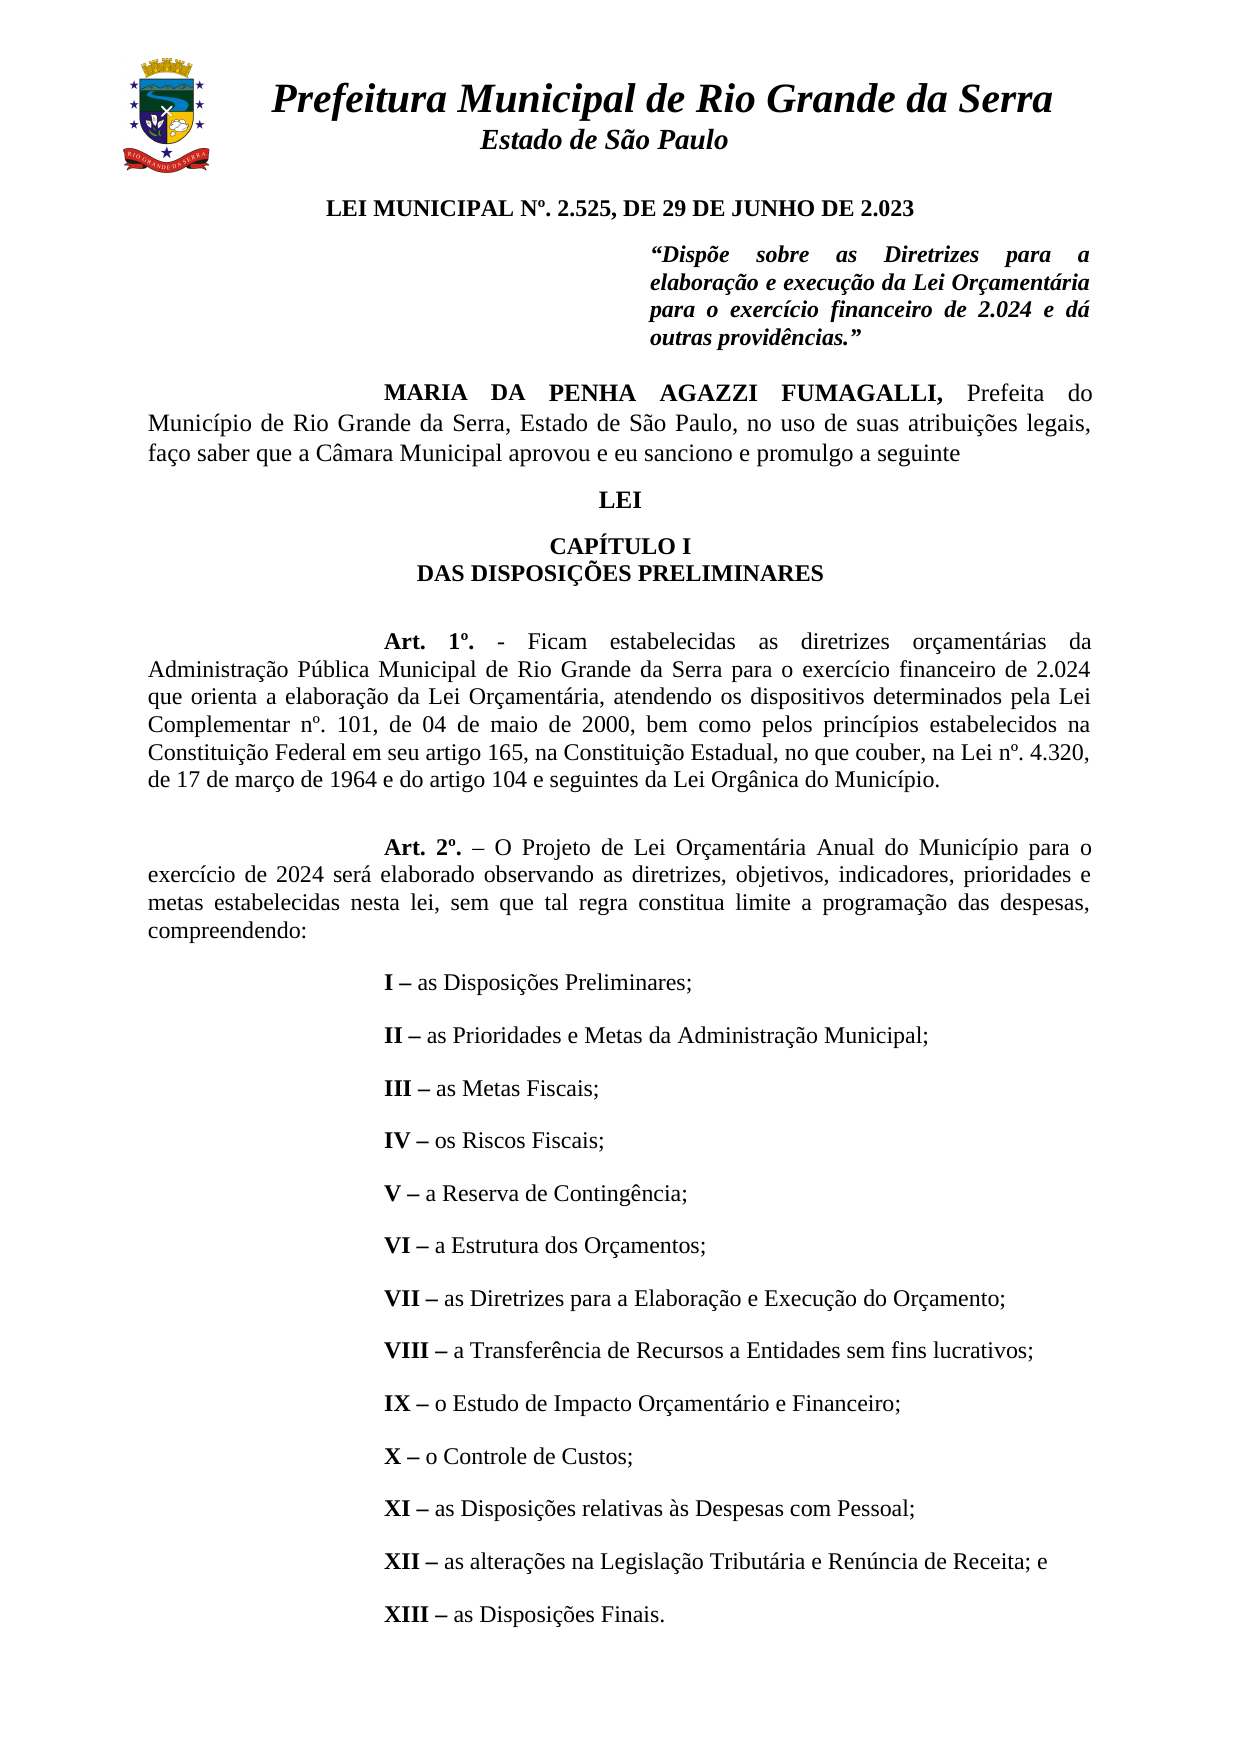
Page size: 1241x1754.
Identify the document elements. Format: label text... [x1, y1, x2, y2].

text II – as Prioridades e Metas da Administração Municipal; [148, 1021, 1093, 1048]
text X – o Controle de Custos; [148, 1442, 1093, 1469]
text LEI [148, 485, 1093, 514]
text “Dispõe sobre as Diretrizes para a elaboração e execução da Lei Orçamentária para o exercício financeiro de 2.024 e dá outras providências.” [650, 240, 1093, 351]
text Art. 1º. - Ficam estabelecidas as diretrizes orçamentárias da Administração Pública Municipal de Rio Grande da Serra para o exercício financeiro de 2.024 que orienta a elaboração da Lei Orçamentária, atendendo os dispositivos determinados pela Lei Complementar nº. 101, de 04 de maio de 2000, bem como pelos princípios estabelecidos na Constituição Federal em seu artigo 165, na Constituição Estadual, no que couber, na Lei nº. 4.320, de 17 de março de 1964 e do artigo 104 e seguintes da Lei Orgânica do Município. [148, 627, 1093, 793]
text III – as Metas Fiscais; [148, 1073, 1093, 1101]
text LEI MUNICIPAL Nº. 2.525, DE 29 DE JUNHO DE 2.023 [148, 194, 1093, 222]
text Art. 2º. – O Projeto de Lei Orçamentária Anual do Município para o exercício de 2024 será elaborado observando as diretrizes, objetivos, indicadores, prioridades e metas estabelecidas nesta lei, sem que tal regra constitua limite a programação das despesas, compreendendo: [148, 833, 1093, 943]
text XIII – as Disposições Finais. [148, 1599, 1093, 1627]
text XI – as Disposições relativas às Despesas com Pessoal; [148, 1494, 1093, 1522]
text XII – as alterações na Legislação Tributária e Renúncia de Receita; e [148, 1547, 1093, 1574]
text VI – a Estrutura dos Orçamentos; [148, 1231, 1093, 1259]
text IX – o Estudo de Impacto Orçamentário e Financeiro; [148, 1389, 1093, 1417]
text VII – as Diretrizes para a Elaboração e Execução do Orçamento; [148, 1284, 1093, 1312]
text V – a Reserva de Contingência; [148, 1179, 1093, 1206]
picture [123, 58, 210, 173]
text DAS DISPOSIÇÕES PRELIMINARES [148, 559, 1093, 587]
text MARIA DA PENHA AGAZZI FUMAGALLI, Prefeita do Município de Rio Grande da Serra, Estado de São Paulo, no uso de suas atribuições legais, faço saber que a Câmara Municipal aprovou e eu sanciono e promulgo a seguinte [148, 378, 1093, 467]
text IV – os Riscos Fiscais; [148, 1126, 1093, 1154]
text CAPÍTULO I [148, 532, 1093, 559]
text I – as Disposições Preliminares; [148, 968, 1093, 996]
text VIII – a Transferência de Recursos a Entidades sem fins lucrativos; [148, 1337, 1093, 1364]
